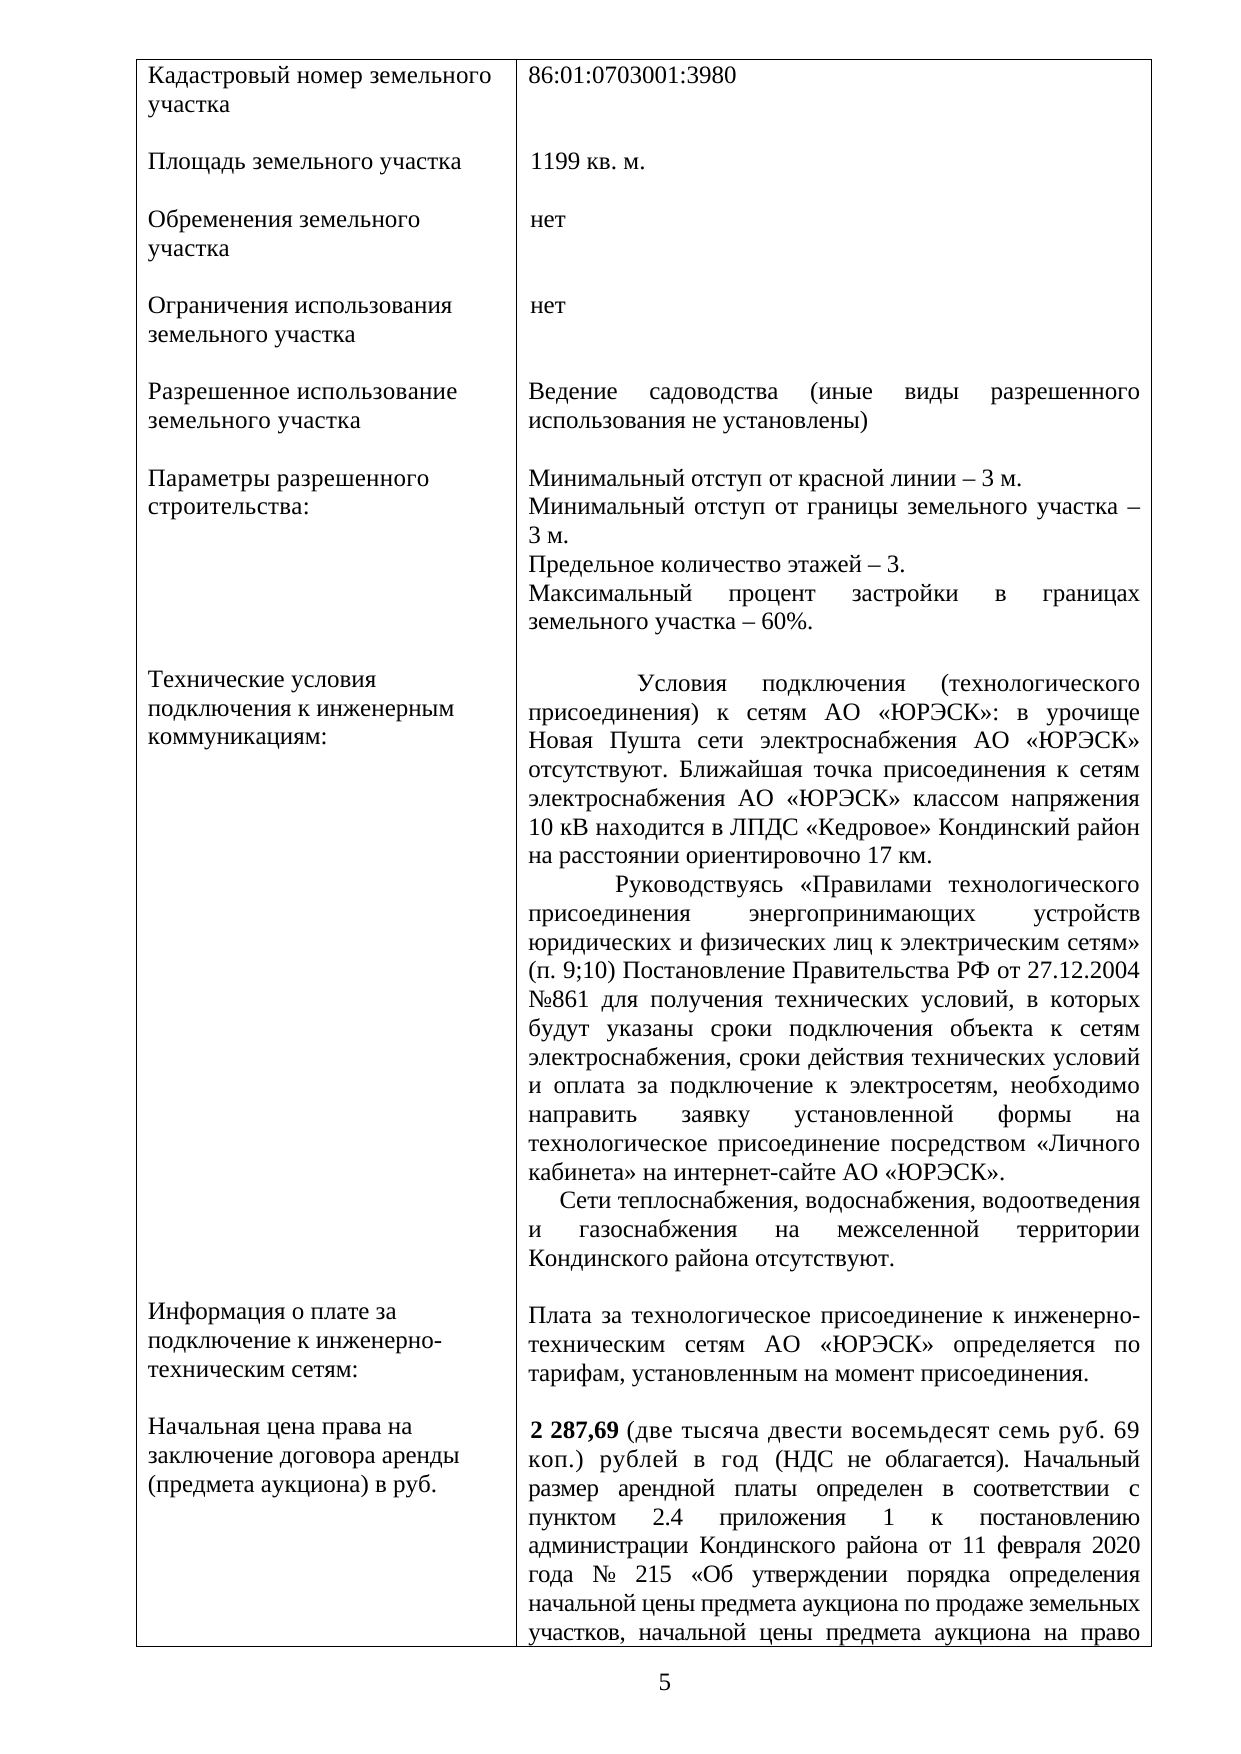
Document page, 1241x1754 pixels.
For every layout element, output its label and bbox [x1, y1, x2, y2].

table_cell [137, 60, 516, 1646]
table_cell [517, 60, 1151, 1646]
